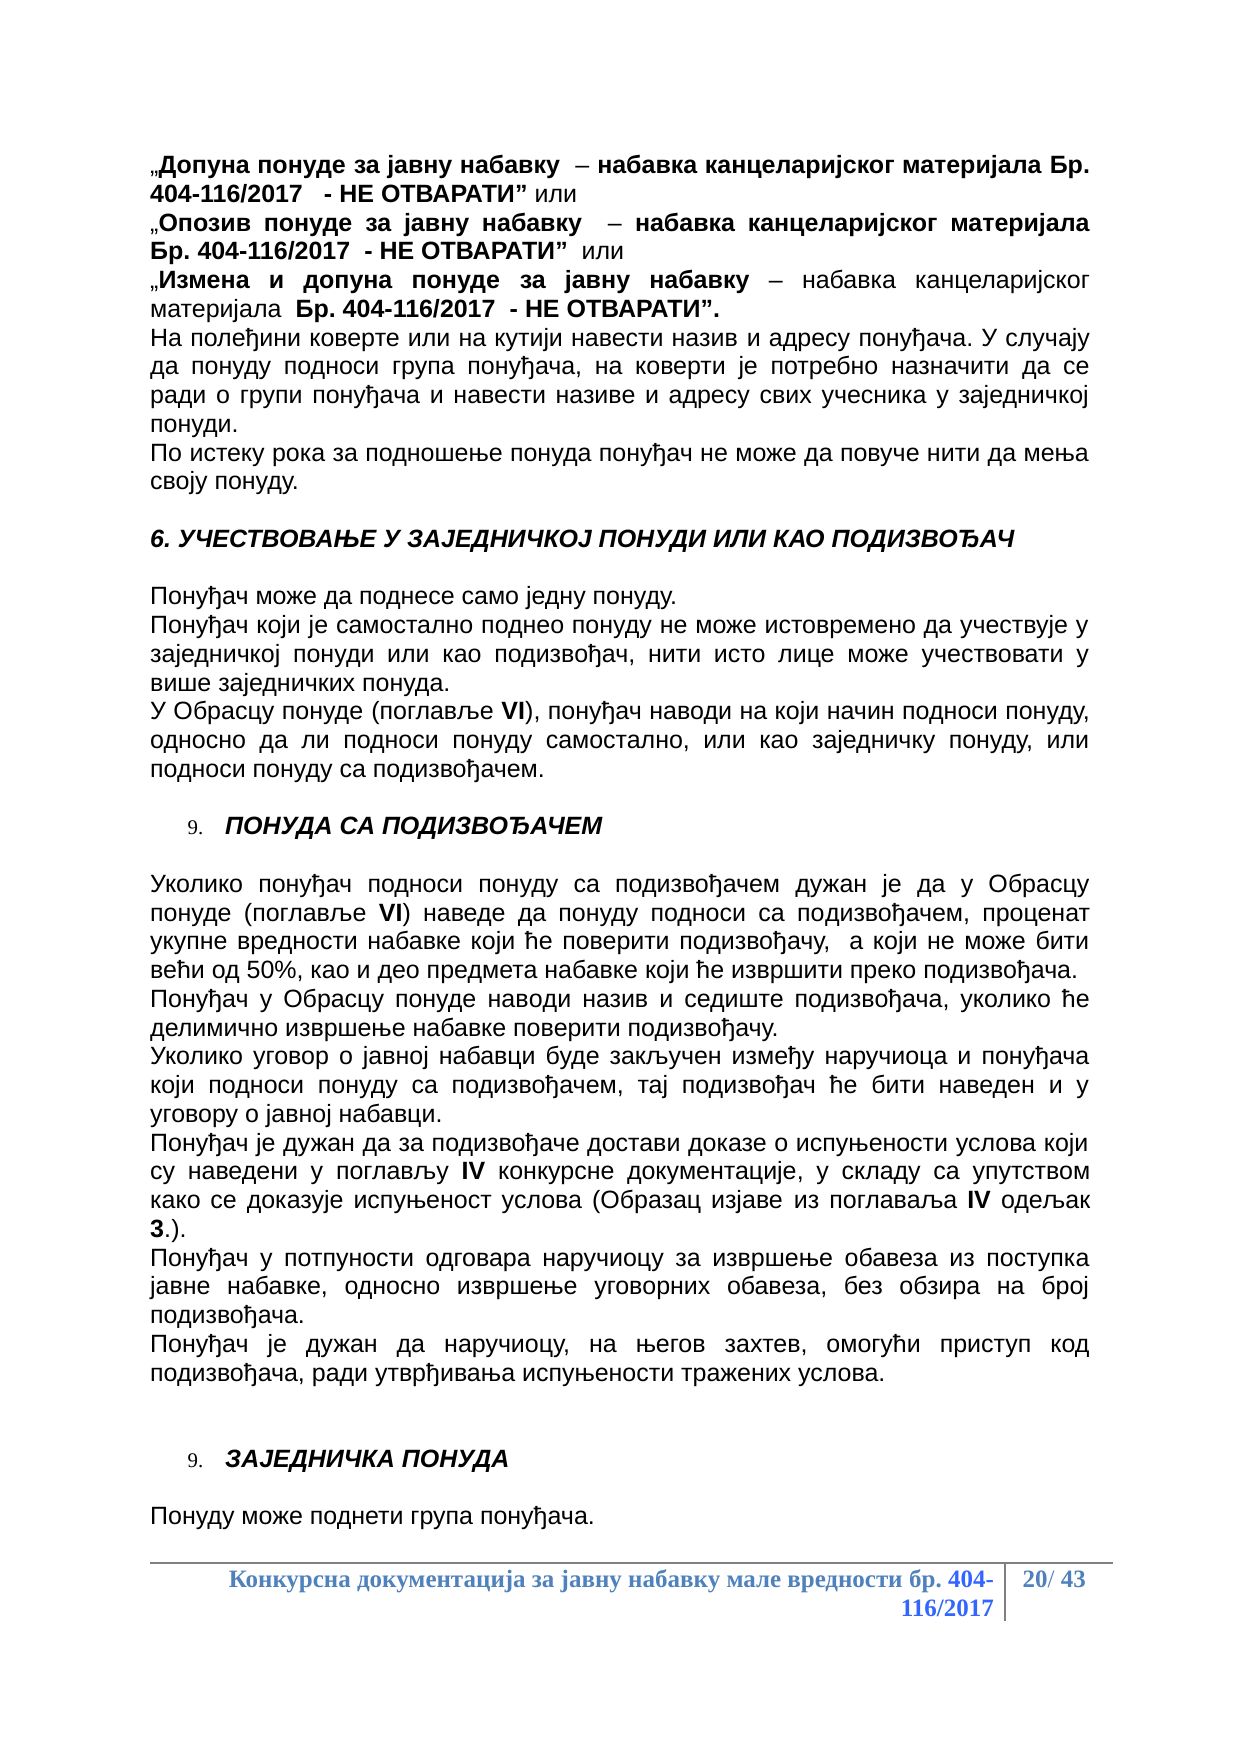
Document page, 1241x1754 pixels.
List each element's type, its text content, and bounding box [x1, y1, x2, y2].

text „Опозив понуде за јавну набавку – набавка канцеларијског материјала Бр. 404-116/2017 - НЕ ОТВАРАТИ” или [150, 207, 1090, 265]
text На полеђини коверте или на кутији навести назив и адресу понуђача. У случају да понуду подноси група понуђача, на коверти је потребно назначити да се ради о групи понуђача и навести називе и адресу свих учесника у заједничкој понуди. [150, 322, 1090, 437]
text Понуђач који је самостално поднео понуду не може истовремено да учествује у заједничкој понуди или као подизвођач, нити исто лице може учествовати у више заједничких понуда. [150, 610, 1090, 696]
list ПОНУДА СА ПОДИЗВОЂАЧЕМ [187, 811, 1090, 840]
text Понуђач је дужан да наручиоцу, на његов захтев, омогући приступ код подизвођача, ради утврђивања испуњености тражених услова. [150, 1329, 1090, 1386]
text Уколико понуђач подноси понуду са подизвођачем дужан је да у Обрасцу понуде (поглавље VI) наведе да понуду подноси са подизвођачем, проценат укупне вредности набавке који ће поверити подизвођачу, а који не може бити већи од 50%, као и део предмета набавке који ће извршити преко подизвођача. [150, 869, 1090, 984]
text У Обрасцу понуде (поглавље VI), понуђач наводи на који начин подноси понуду, односно да ли подноси понуду самостално, или као заједничку понуду, или подноси понуду са подизвођачем. [150, 696, 1090, 782]
text Уколико уговор о јавној набавци буде закључен између наручиоца и понуђача који подноси понуду са подизвођачем, тај подизвођач ће бити наведен и у уговору о јавној набавци. [150, 1041, 1090, 1128]
text Понуду може поднети група понуђача. [150, 1501, 1090, 1530]
text Понуђач у Обрасцу понуде наводи назив и седиште подизвођача, уколико ће делимично извршење набавке поверити подизвођачу. [150, 984, 1090, 1041]
text „Измена и допуна понуде за јавну набавку – набавка канцеларијског материјала Бр. 404-116/2017 - НЕ ОТВАРАТИ”. [150, 265, 1090, 322]
text Понуђач може да поднесе само једну понуду. [150, 581, 1090, 610]
text Понуђач је дужан да за подизвођаче достави доказе о испуњености услова који су наведени у поглављу IV конкурсне документације, у складу са упутством како се доказује испуњеност услова (Образац изјаве из поглаваља IV одељак 3.). [150, 1128, 1090, 1243]
text По истеку рока за подношење понуда понуђач не може да повуче нити да мења своју понуду. [150, 437, 1090, 495]
text 6. УЧЕСТВОВАЊЕ У ЗАЈЕДНИЧКОЈ ПОНУДИ ИЛИ КАО ПОДИЗВОЂАЧ [150, 524, 1090, 552]
list ЗАЈЕДНИЧКА ПОНУДА [187, 1444, 1090, 1473]
text Понуђач у потпуности одговара наручиоцу за извршење обавеза из поступка јавне набавке, односно извршење уговорних обавеза, без обзира на број подизвођача. [150, 1243, 1090, 1329]
text „Допуна понуде за јавну набавку – набавка канцеларијског материјала Бр. 404-116/2017 - НЕ ОТВАРАТИ” или [150, 150, 1090, 207]
